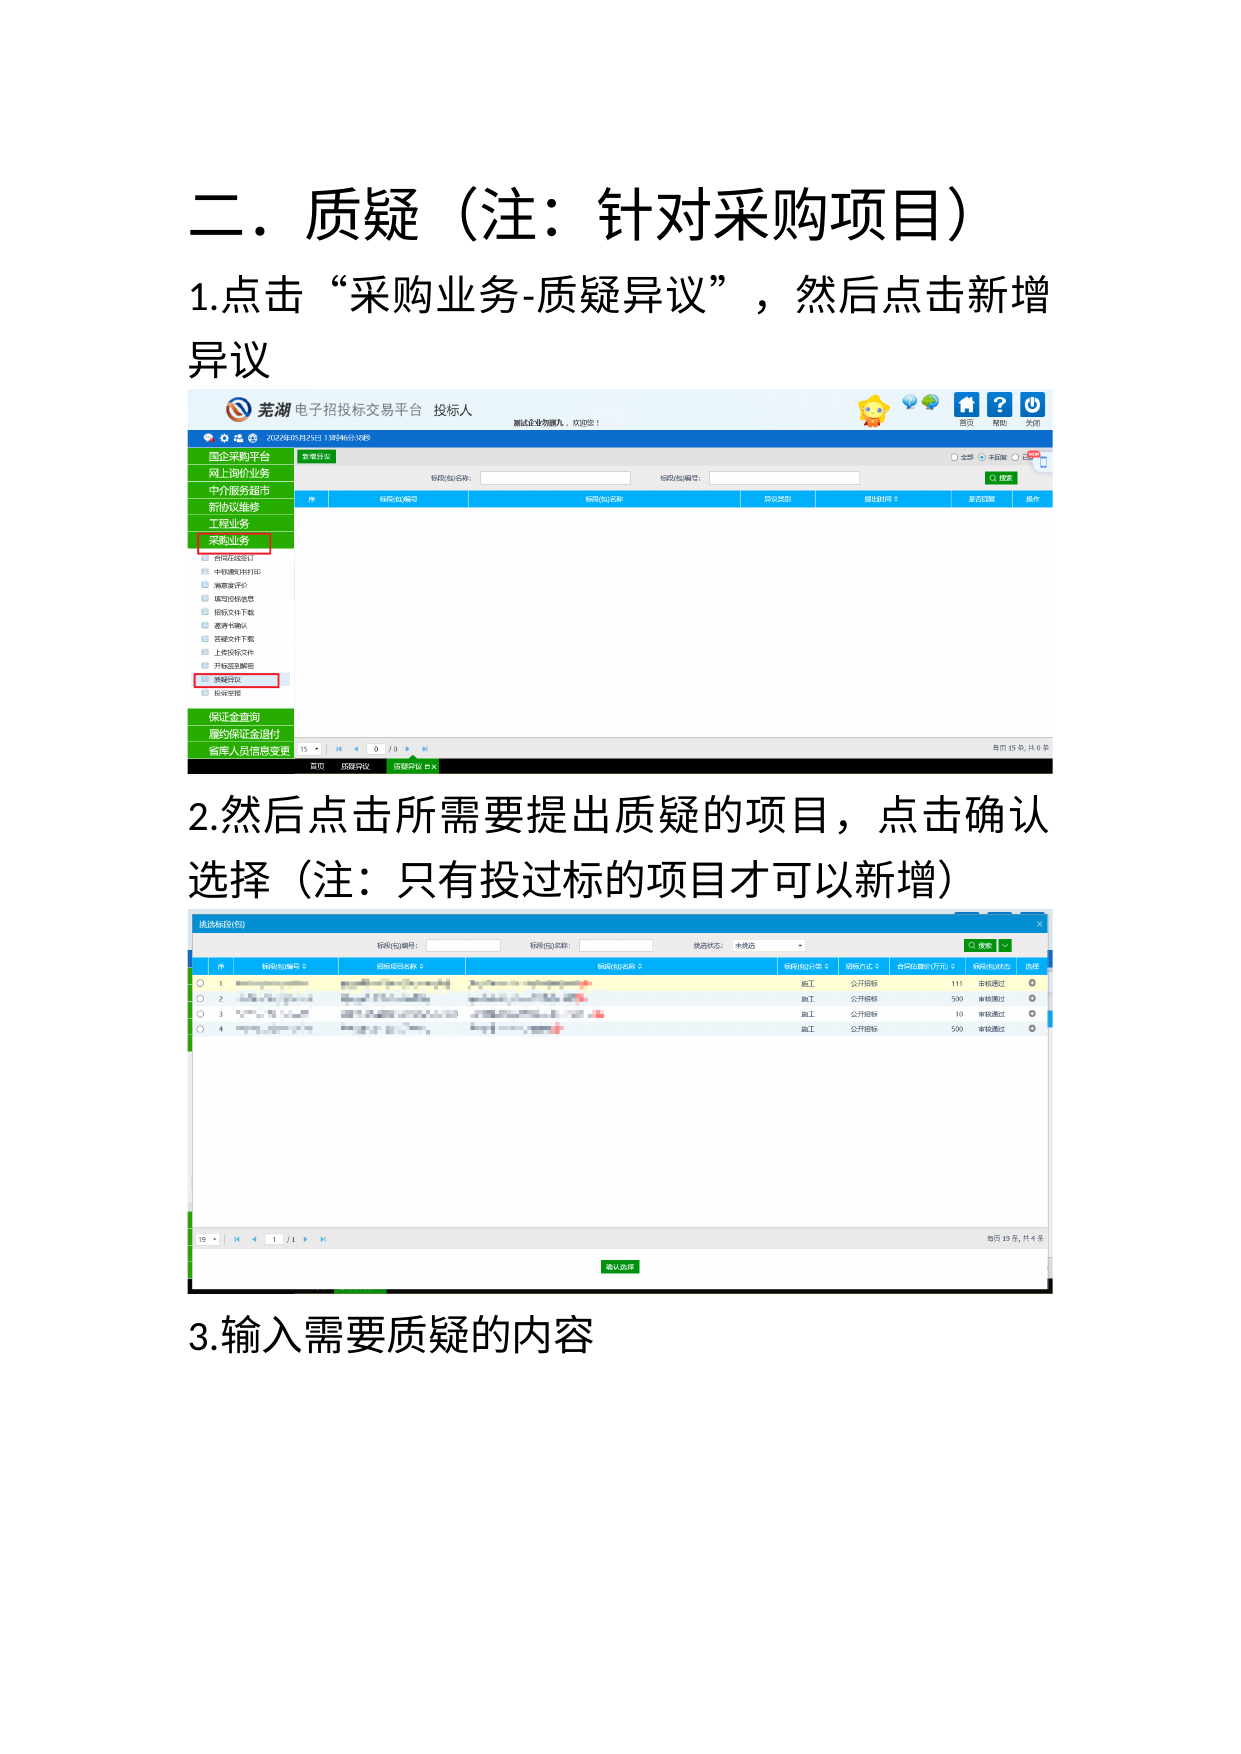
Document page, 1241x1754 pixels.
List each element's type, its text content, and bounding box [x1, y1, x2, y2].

list 点击“采购业务-质疑异议”，然后点击新增异议 [187, 259, 1053, 389]
picture [187, 909, 1053, 1294]
picture [187, 389, 1053, 774]
list 输入需要质疑的内容 [187, 1299, 1053, 1364]
list 然后点击所需要提出质疑的项目，点击确认选择（注：只有投过标的项目才可以新增） [187, 779, 1053, 909]
list 质疑（注：针对采购项目） [187, 162, 1053, 259]
